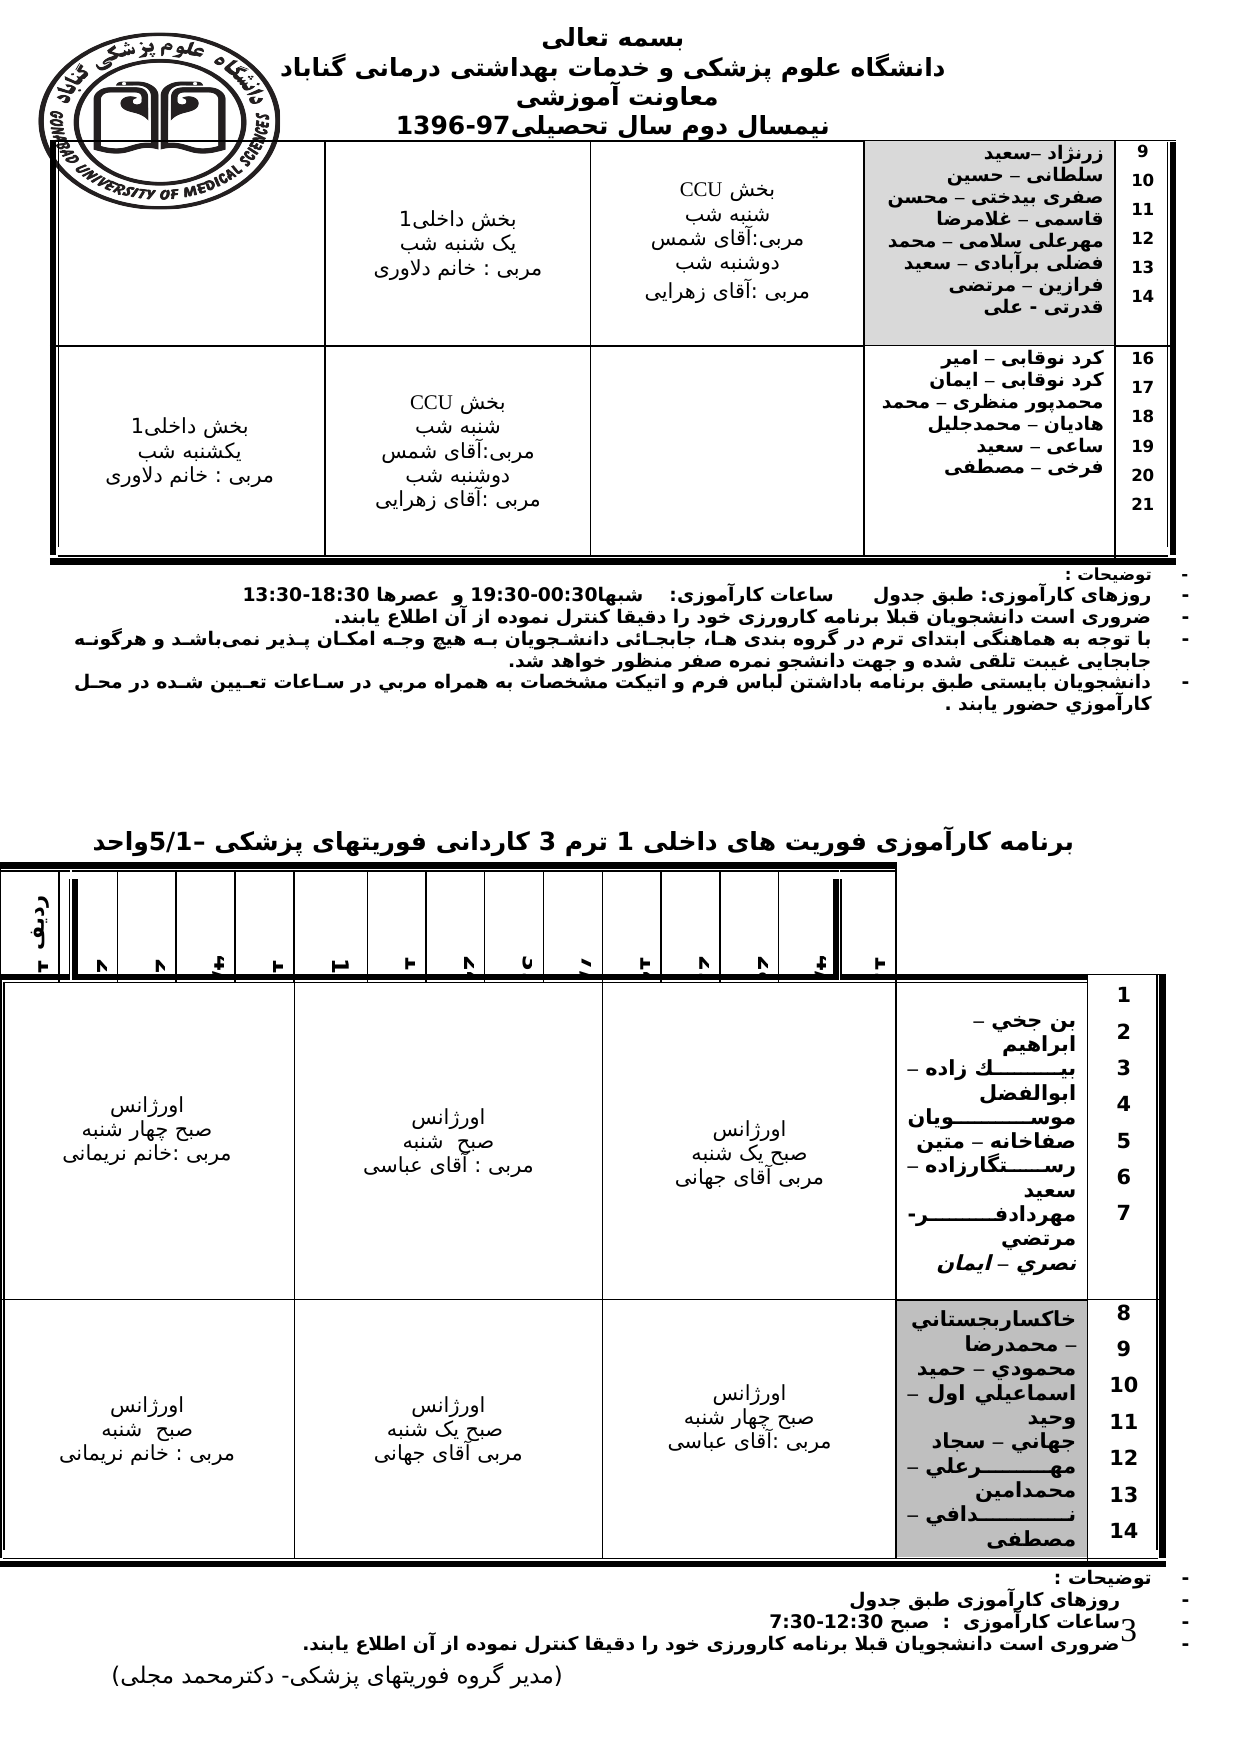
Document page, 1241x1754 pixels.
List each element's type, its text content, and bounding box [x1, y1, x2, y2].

list ضروری است دانشجویان قبلا برنامه کارورزی خود را دقیقا کنترل نموده از آن اطلاع یابند. [74, 606, 1181, 628]
table_header 28/2/98 [721, 872, 778, 974]
list ساعات کارآموزی : صبح 12:30-7:30 [74, 1611, 1181, 1632]
table_cell بخش داخلی1 یکشنبه شب مربی : خانم دلاوری [56, 347, 324, 555]
table_cell کرد نوقابی – امیر کرد نوقابی – ایمان محمدپور منظری – محمد هادیان – محمدجلیل ساعی – سعید فرخی – مصطفی [865, 346, 1114, 555]
list ضروری است دانشجویان قبلا برنامه کارورزی خود را دقیقا کنترل نموده از آن اطلاع یابند. [74, 1632, 1181, 1654]
list دانشجويان بایستی طبق برنامه باداشتن لباس فرم و اتیکت مشخصات به همراه مربي در ساعات تعيين شده در محل كارآموزي حضور يابند . [74, 671, 1181, 715]
table_cell اورژانس صبح چهار شنبه مربی :آقای عباسی [603, 1300, 895, 1557]
table_header 20/11/97 [59, 869, 117, 974]
picture [38, 32, 281, 209]
table_cell بخش CCU شنبه شب مربی:آقای شمس دوشنبه شب مربی :آقای زهرایی [591, 142, 863, 345]
table_header 14/2/98 [603, 872, 660, 974]
table_cell 16 17 18 19 20 21 [1116, 347, 1170, 555]
table_header 24/1/98 [427, 872, 484, 974]
table_cell زرنژاد –سعید سلطانی – حسین صفری بیدختی – محسن قاسمی – غلامرضا مهرعلی سلامی – محمد فضلی برآبادی – سعید فرازین – مرتضی قدرتی - علی [865, 141, 1114, 345]
list روزهای کارآموزی: طبق جدول ساعات کارآموزی: شبها00:30-19:30 و عصرها 18:30-13:30 [74, 584, 1181, 606]
table_cell [59, 142, 324, 345]
table_cell بخش CCU شنبه شب مربی:آقای شمس دوشنبه شب مربی :آقای زهرایی [326, 347, 590, 555]
table_header 27/11/97 [118, 872, 175, 974]
text برنامه کارآموزی فوریت های داخلی 1 ترم 3 کاردانی فوریتهای پزشکی –5/1واحد [15, 827, 1152, 856]
table_header 4/3/98 [779, 872, 837, 974]
table_cell بن جخي – ابراهيم بيك زاده – ابوالفضل موسويان صفاخانه – متين رستگارزاده –سعيد مهردادفر- مرتضي نصري – ايمان [897, 983, 1087, 1299]
list روزهای کارآموزی طبق جدول [74, 1589, 1181, 1611]
table_cell اورژانس صبح شنبه مربی : خانم نریمانی [2, 1300, 294, 1557]
table_cell 8 9 10 11 12 13 14 [1088, 1300, 1159, 1557]
table_header 21/2/98 [662, 872, 719, 974]
list توضیحات : [74, 564, 1181, 584]
table_header 13/11/97 [1, 872, 58, 974]
table_header 11/12/98 [236, 872, 293, 974]
table_cell بخش داخلی1 یک شنبه شب مربی : خانم دلاوری [326, 142, 590, 345]
table_cell خاكساربجستاني – محمدرضا محمودي – حميد اسماعيلي اول – وحيد جهاني – سجاد مهرعلي – محمدامين ندافي – مصطفی [897, 1301, 1087, 1557]
table_cell اورژانس صبح یک شنبه مربی آقای جهانی [295, 1300, 602, 1557]
table_cell اورژانس صبح یک شنبه مربی آقای جهانی [603, 983, 895, 1299]
table_header 18/12/97 [295, 872, 367, 974]
table_cell اورژانس صبح شنبه مربی : آقای عباسی [295, 983, 602, 1299]
table_cell 9 10 11 12 13 14 [1116, 141, 1167, 345]
list با توجه به هماهنگی ابتدای ترم در گروه بندی ها، جابجائی دانشجویان به هیچ وجه امکان پذیر نمی‌باشد و هرگونه جابجایی غیبت تلقی شده و جهت دانشجو نمره صفر منظور خواهد شد. [74, 628, 1181, 671]
table_header 31/1/98 [485, 872, 543, 974]
table_cell [591, 347, 863, 555]
list توضیحات : [74, 1567, 1181, 1589]
table_cell اورژانس صبح چهار شنبه مربی :خانم نریمانی [5, 983, 294, 1299]
table_header 4/12/97 [177, 872, 234, 974]
table_header 17/1/98 [368, 872, 425, 974]
table_header 11/3/98 [837, 869, 895, 974]
table_header 7/2/98 [544, 872, 602, 974]
table_cell 1 2 3 4 5 6 7 [1088, 975, 1156, 1299]
